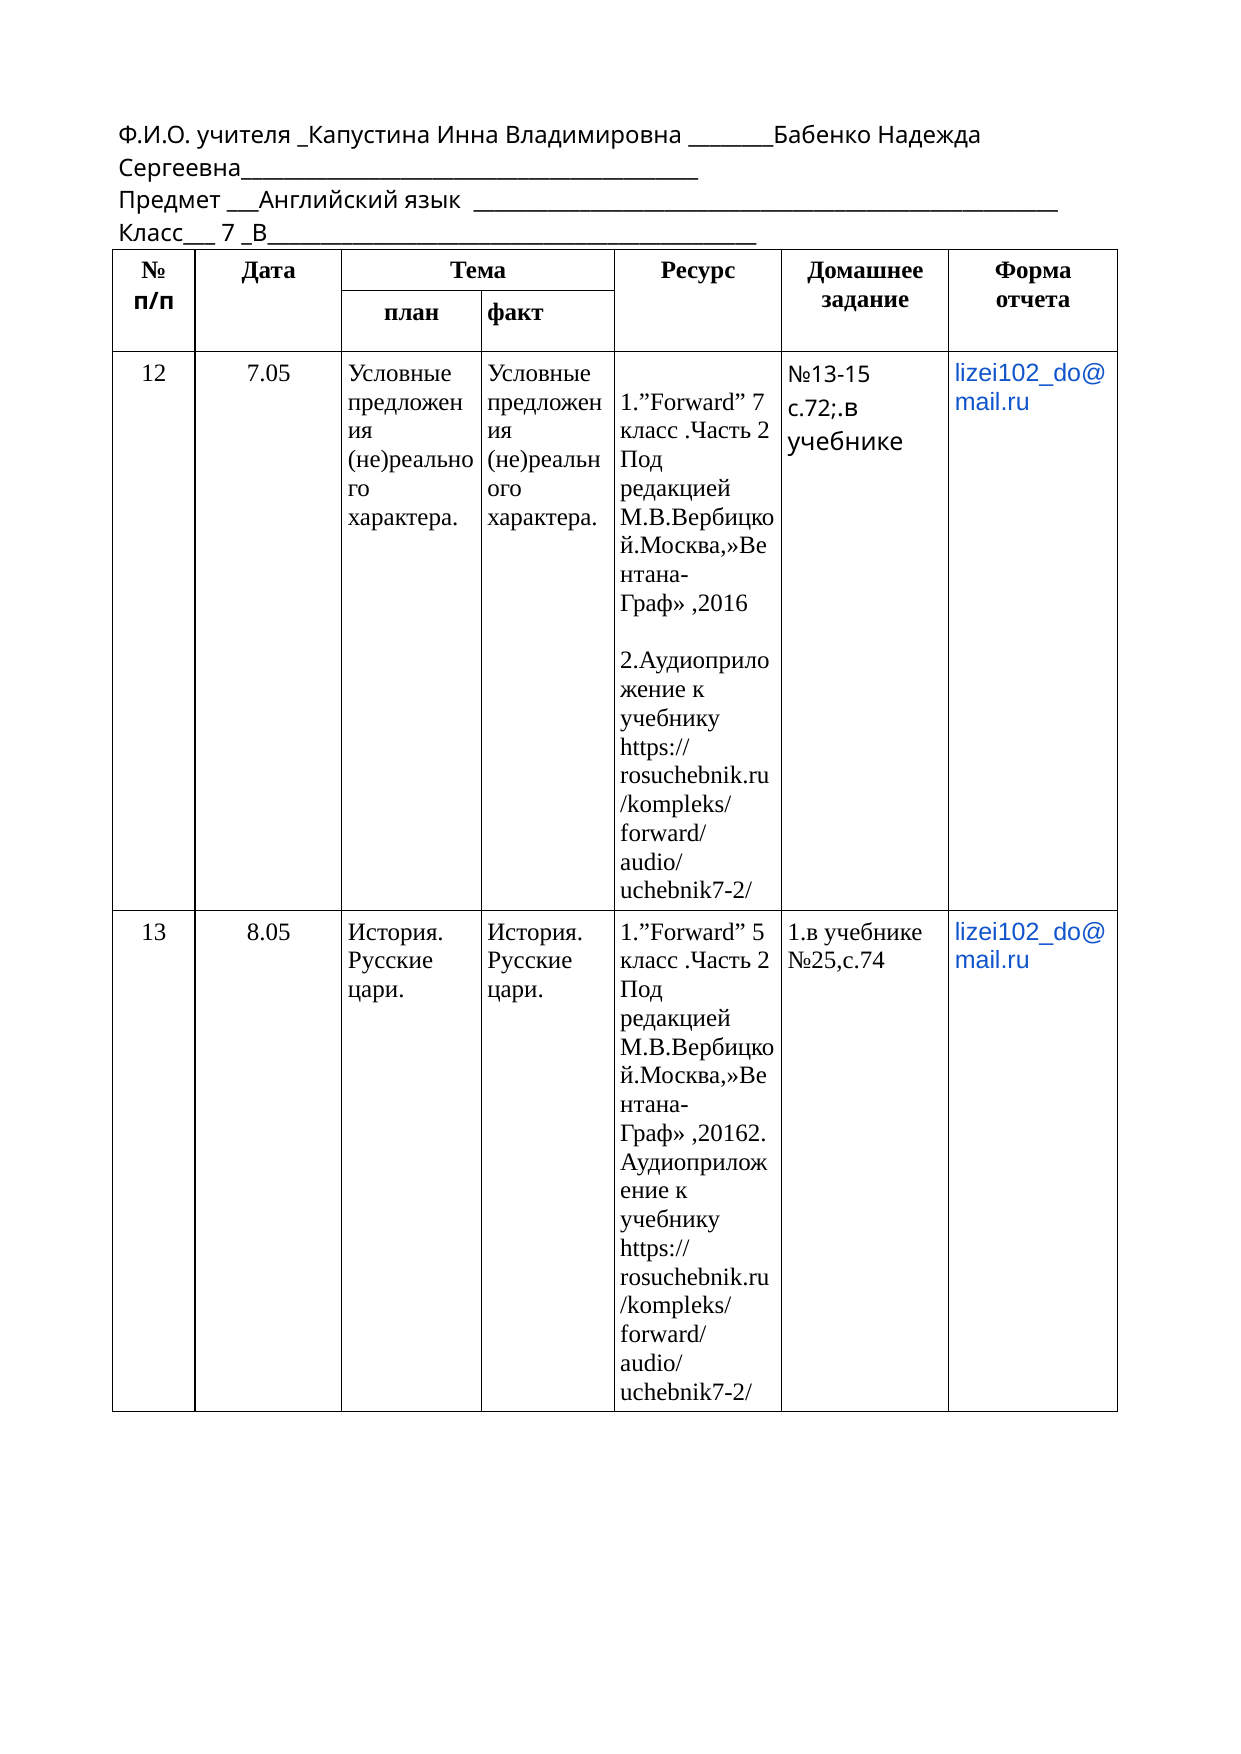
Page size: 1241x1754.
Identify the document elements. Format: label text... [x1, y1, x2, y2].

table_cell 12 [113, 352, 194, 910]
table_cell 8.05 [196, 911, 341, 1411]
table_cell lizei102_do@mail.ru [949, 352, 1117, 910]
table_cell 13 [113, 911, 194, 1411]
table_cell факт [482, 291, 614, 351]
table_cell 1.”Forward” 7 класс .Часть 2 Под редакцией М.В.Вербицкой.Москва,»Вентана-Граф» ,2016 2.Аудиоприложение к учебнику https://rosuchebnik.ru/kompleks/forward/audio/uchebnik7-2/ [615, 352, 781, 910]
table_cell №13-15 с.72;.в учебнике [782, 352, 948, 910]
table_cell Условные предложения (не)реального характера. [342, 352, 481, 910]
table_header № п/п [113, 250, 194, 351]
table_cell план [342, 291, 481, 351]
table_header Ресурс [615, 250, 781, 351]
table_cell История. Русские цари. [342, 911, 481, 1411]
table_cell 7.05 [196, 352, 341, 910]
table_header Тема [342, 250, 614, 290]
text Класс___ 7 _В______________________________________________ [118, 216, 1122, 248]
text Предмет ___Английский язык _______________________________________________________ [118, 183, 1122, 216]
table_cell 1.”Forward” 5 класс .Часть 2 Под редакцией М.В.Вербицкой.Москва,»Вентана-Граф» ,20162.Аудиоприложение к учебнику https://rosuchebnik.ru/kompleks/forward/audio/uchebnik7-2/ [615, 911, 781, 1411]
table_cell Условные предложения (не)реального характера. [482, 352, 614, 910]
table_header Дата [196, 250, 341, 351]
table_header Форма отчета [949, 250, 1117, 351]
table_cell 1.в учебнике №25,с.74 [782, 911, 948, 1411]
table_cell lizei102_do@mail.ru [949, 911, 1117, 1411]
table_cell История. Русские цари. [482, 911, 614, 1411]
table_header Домашнее задание [782, 250, 948, 351]
text Ф.И.О. учителя _Капустина Инна Владимировна ________Бабенко Надежда Сергеевна___________________________________________ [118, 118, 1122, 183]
